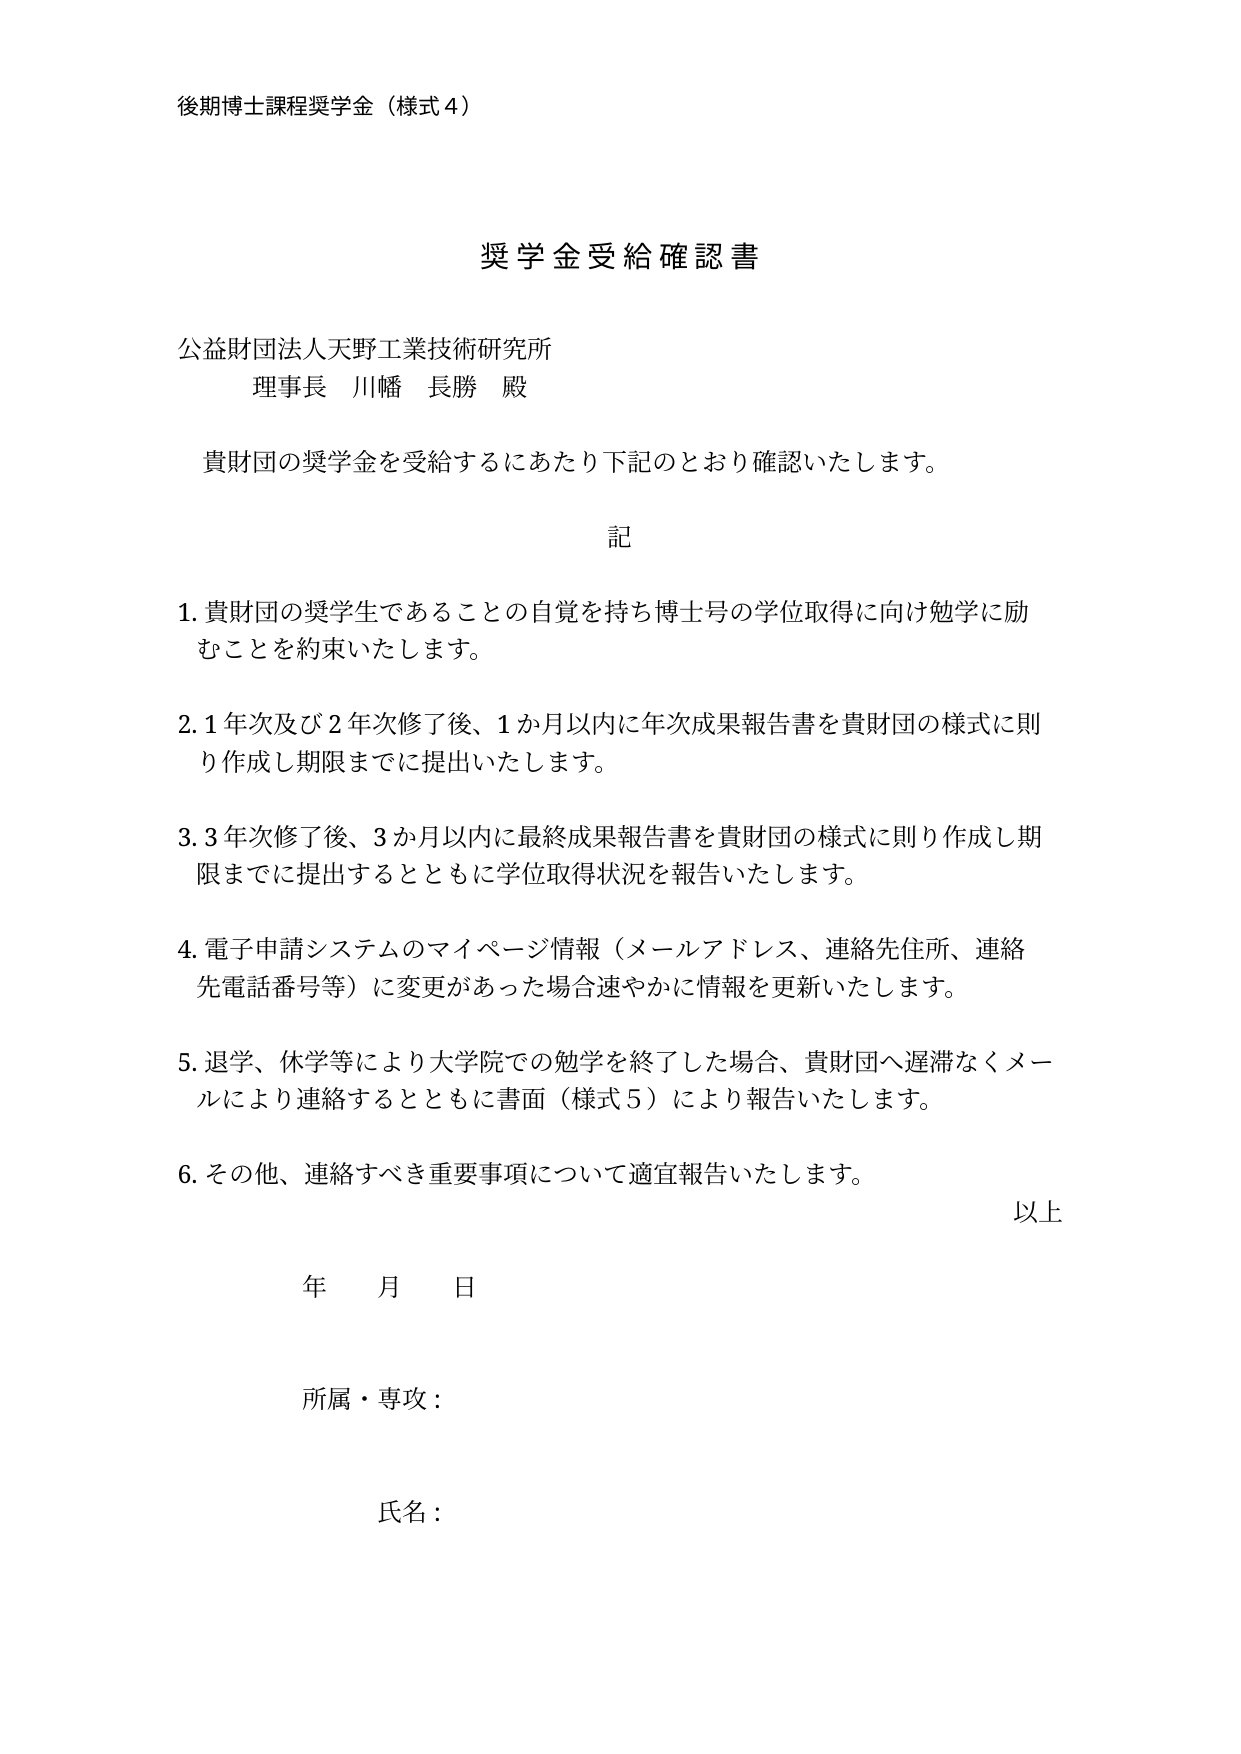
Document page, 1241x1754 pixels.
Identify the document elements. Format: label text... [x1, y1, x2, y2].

text 2. 1年次及び2年次修了後、1か月以内に年次成果報告書を貴財団の様式に則 [177, 704, 1063, 742]
text 所属・専攻 : [177, 1379, 1063, 1417]
text 以上 [177, 1192, 1063, 1229]
text 理事長 川幡 長勝 殿 [177, 367, 1063, 404]
text 6. その他、連絡すべき重要事項について適宜報告いたします。 [177, 1154, 1063, 1192]
text 公益財団法人天野工業技術研究所 [177, 329, 1063, 367]
text り作成し期限までに提出いたします。 [177, 742, 1063, 779]
text 貴財団の奨学金を受給するにあたり下記のとおり確認いたします。 [177, 442, 1063, 479]
text 限までに提出するとともに学位取得状況を報告いたします。 [177, 854, 1063, 892]
text 5. 退学、休学等により大学院での勉学を終了した場合、貴財団へ遅滞なくメー [177, 1042, 1063, 1079]
text 1. 貴財団の奨学生であることの自覚を持ち博士号の学位取得に向け勉学に励 [177, 592, 1063, 629]
text ルにより連絡するとともに書面（様式５）により報告いたします。 [177, 1079, 1063, 1117]
text むことを約束いたします。 [177, 629, 1063, 667]
text 氏名 : [177, 1492, 1063, 1529]
text 先電話番号等）に変更があった場合速やかに情報を更新いたします。 [177, 967, 1063, 1004]
subtitle 記 [177, 517, 1063, 554]
text 年 月 日 [177, 1267, 1063, 1304]
text 3. 3年次修了後、3か月以内に最終成果報告書を貴財団の様式に則り作成し期 [177, 817, 1063, 854]
text 4. 電子申請システムのマイページ情報（メールアドレス、連絡先住所、連絡 [177, 929, 1063, 967]
text 奨 学 金 受 給 確 認 書 [177, 217, 1063, 292]
